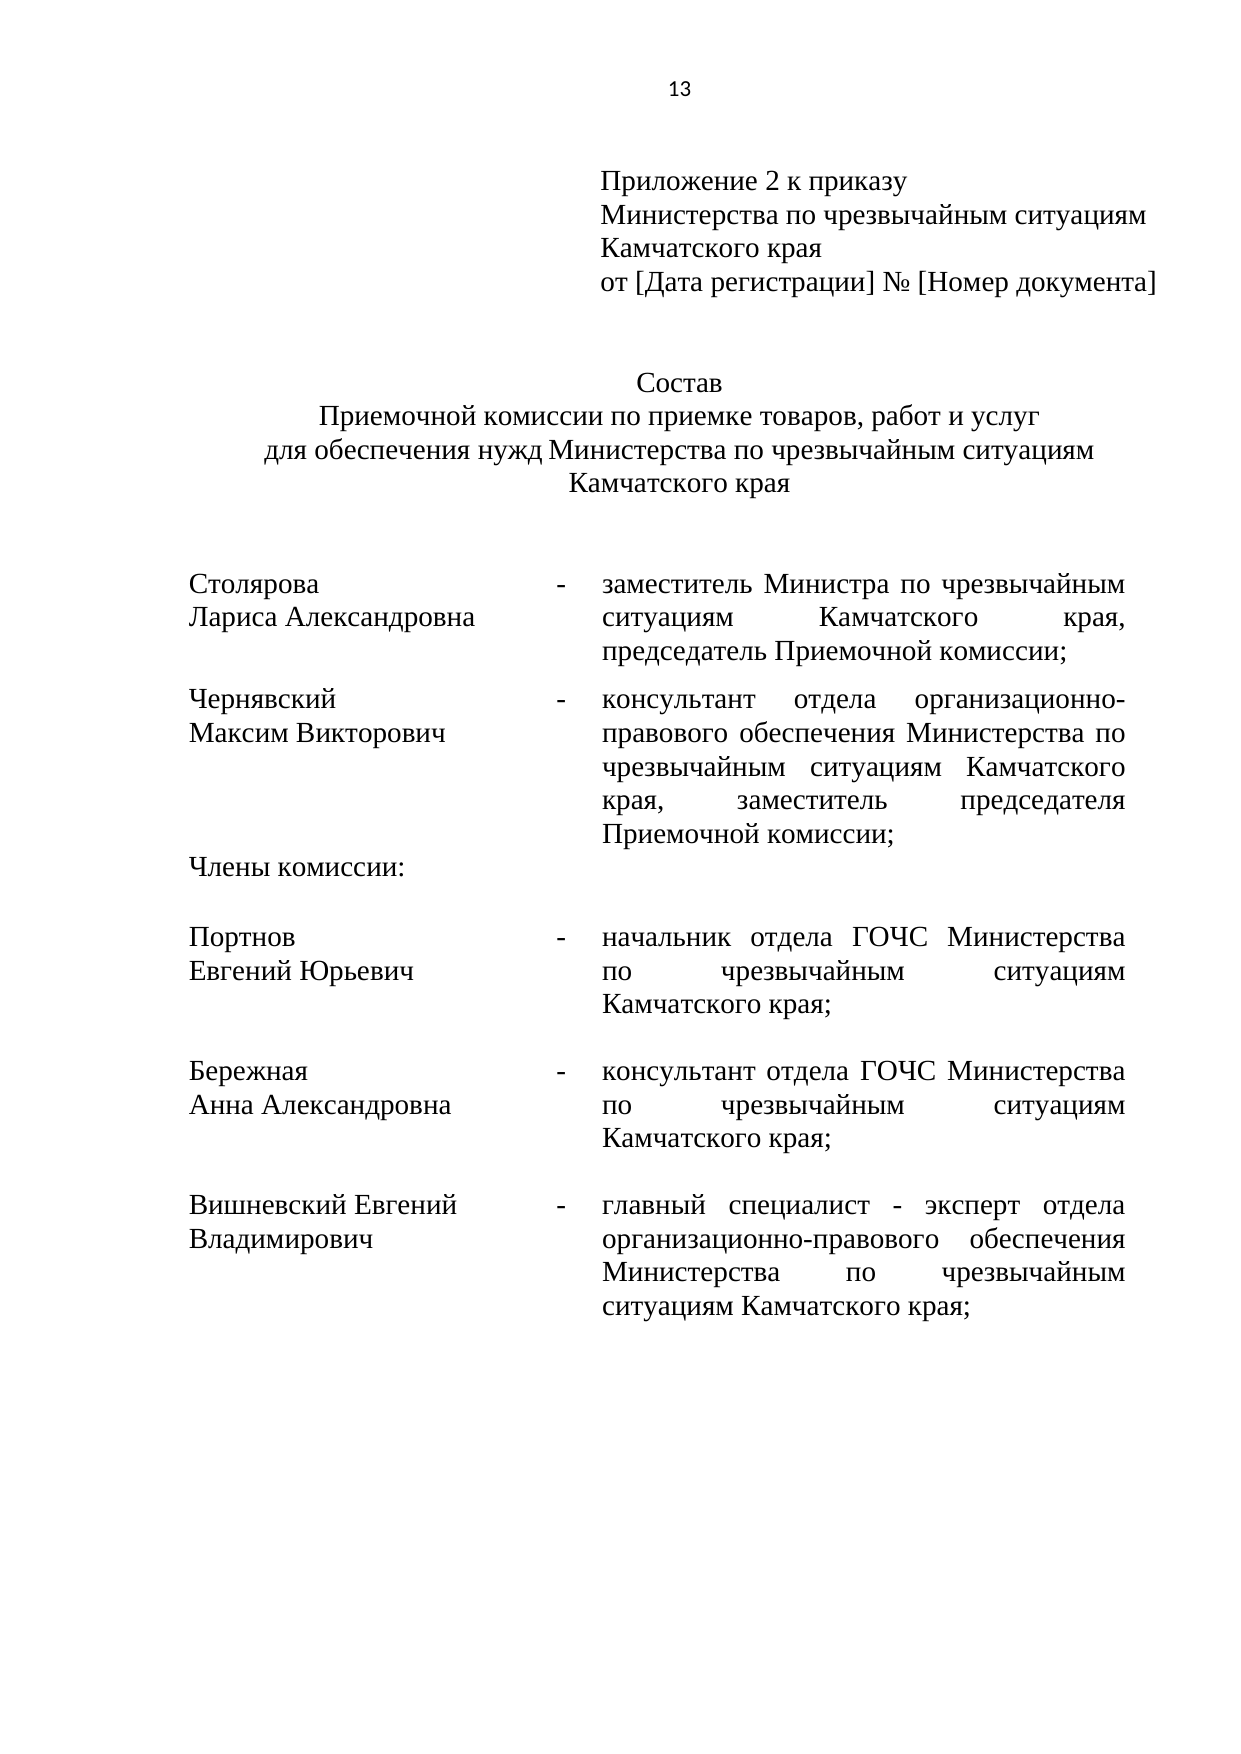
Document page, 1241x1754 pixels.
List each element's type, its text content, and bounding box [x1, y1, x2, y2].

table_header заместитель Министра по чрезвычайным ситуациям Камчатского края, председатель Приемочной комиссии; [591, 566, 1137, 682]
table_cell Портнов Евгений Юрьевич Бережная Анна Александровна Вишневский Евгений Владимирович [177, 886, 532, 1341]
table_cell - [532, 682, 591, 886]
text Приложение 2 к приказу [177, 163, 1181, 197]
text Камчатского края [177, 465, 1181, 499]
text Министерства по чрезвычайным ситуациям [177, 197, 1181, 231]
text Состав [177, 365, 1181, 398]
table_header Столярова Лариса Александровна [177, 566, 532, 682]
table_cell начальник отдела ГОЧС Министерства по чрезвычайным ситуациям Камчатского края; консультант отдела ГОЧС Министерства по чрезвычайным ситуациям Камчатского края; главный специалист - эксперт отдела организационно-правового обеспечения Министерства по чрезвычайным ситуациям Камчатского края; [591, 886, 1137, 1341]
text для обеспечения нужд Министерства по чрезвычайным ситуациям [177, 432, 1181, 465]
table_cell Чернявский Максим Викторович Члены комиссии: [177, 682, 532, 886]
table_cell - - - [532, 886, 591, 1341]
table_header - [532, 566, 591, 682]
text Камчатского края [177, 231, 1181, 264]
table_cell консультант отдела организационно-правового обеспечения Министерства по чрезвычайным ситуациям Камчатского края, заместитель председателя Приемочной комиссии; [591, 682, 1137, 886]
text от [Дата регистрации] № [Номер документа] [177, 264, 1181, 298]
text Приемочной комиссии по приемке товаров, работ и услуг [177, 398, 1181, 432]
